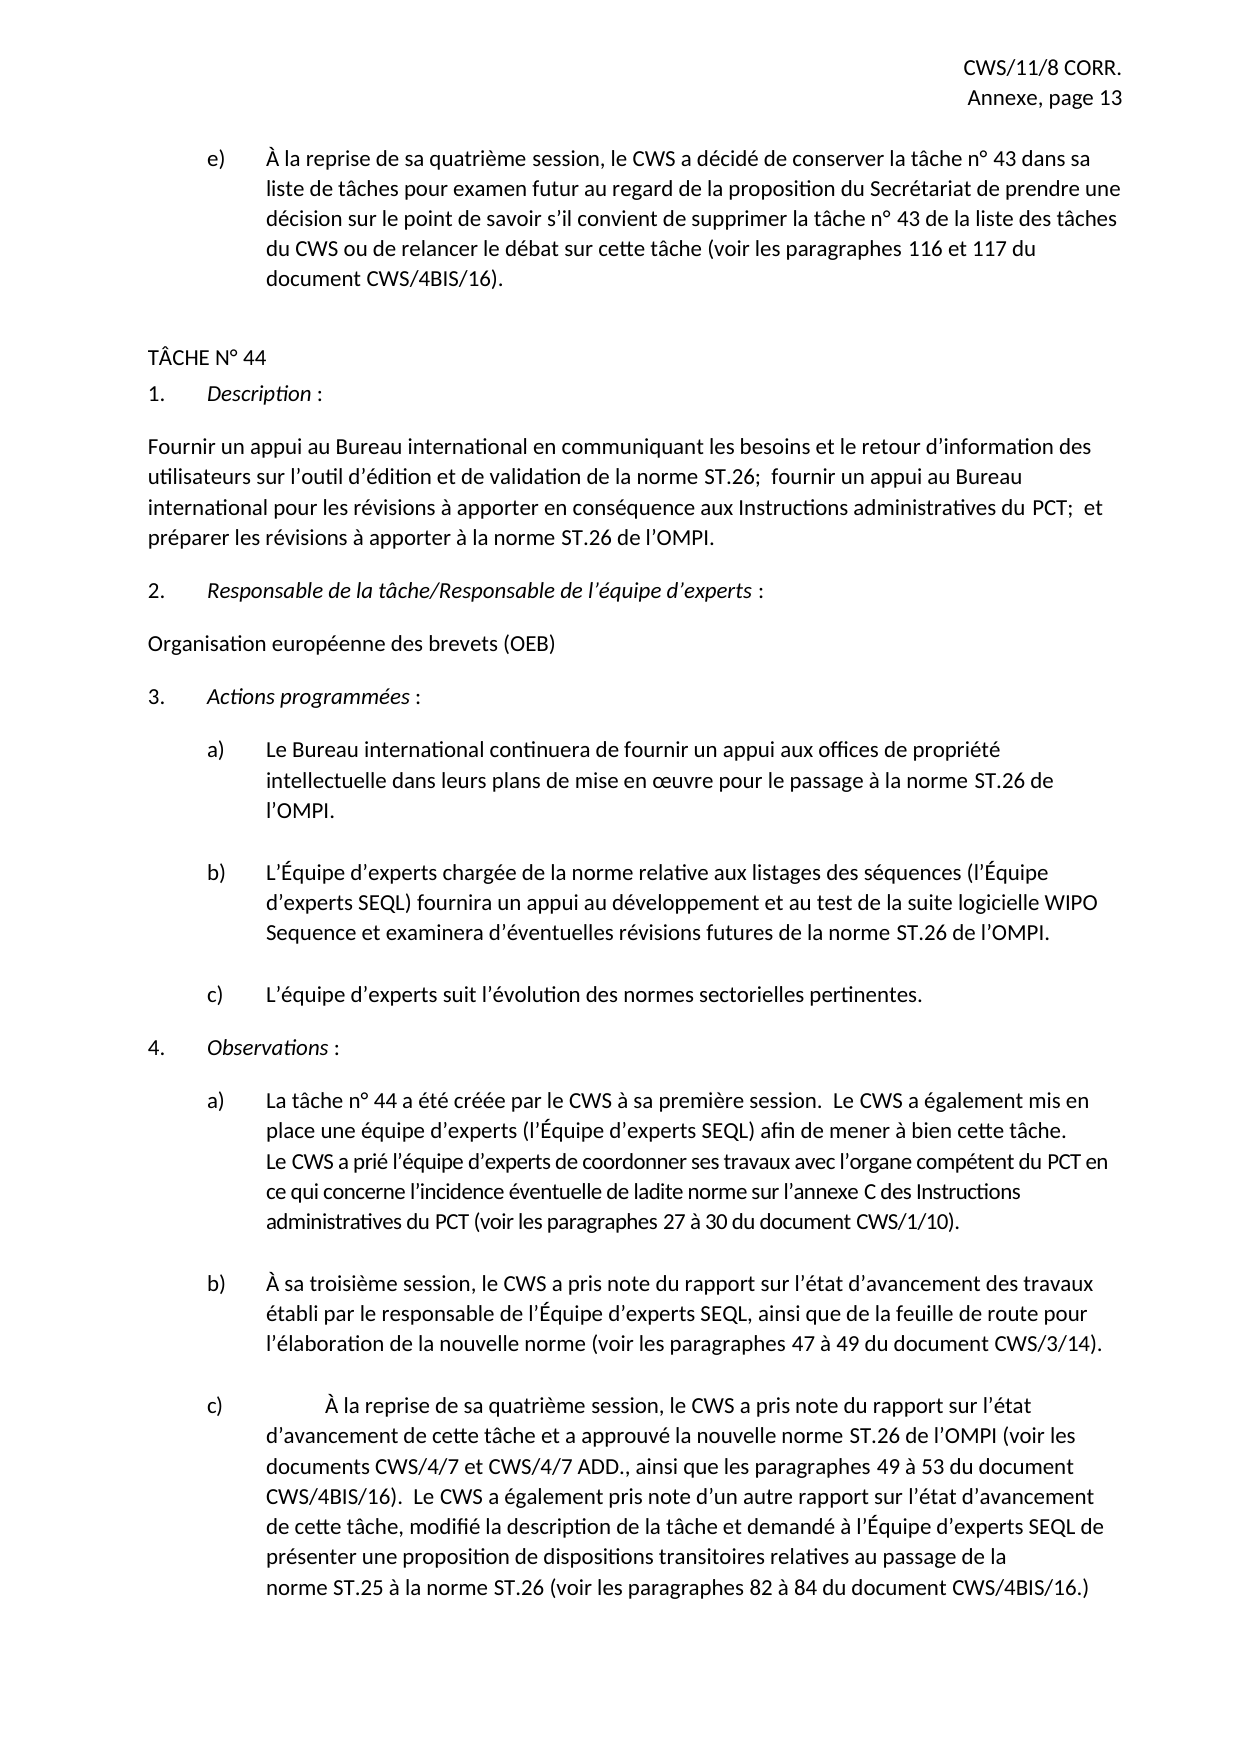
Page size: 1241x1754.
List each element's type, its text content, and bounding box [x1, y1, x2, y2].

list À la reprise de sa quatrième session, le CWS a pris note du rapport sur l’état d’avancement de cette tâche et a approuvé la nouvelle norme ST.26 de l’OMPI (voir les documents CWS/4/7 et CWS/4/7 ADD., ainsi que les paragraphes 49 à 53 du document CWS/4BIS/16). Le CWS a également pris note d’un autre rapport sur l’état d’avancement de cette tâche, modifié la description de la tâche et demandé à l’Équipe d’experts SEQL de présenter une proposition de dispositions transitoires relatives au passage de la norme ST.25 à la norme ST.26 (voir les paragraphes 82 à 84 du document CWS/4BIS/16.) [207, 1391, 1122, 1601]
list À la reprise de sa quatrième session, le CWS a décidé de conserver la tâche n° 43 dans sa liste de tâches pour examen futur au regard de la proposition du Secrétariat de prendre une décision sur le point de savoir s’il convient de supprimer la tâche n° 43 de la liste des tâches du CWS ou de relancer le débat sur cette tâche (voir les paragraphes 116 et 117 du document CWS/4BIS/16). [207, 144, 1122, 292]
list La tâche n° 44 a été créée par le CWS à sa première session. Le CWS a également mis en place une équipe d’experts (l’Équipe d’experts SEQL) afin de mener à bien cette tâche. Le CWS a prié l’équipe d’experts de coordonner ses travaux avec l’organe compétent du PCT en ce qui concerne l’incidence éventuelle de ladite norme sur l’annexe C des Instructions administratives du PCT (voir les paragraphes 27 à 30 du document CWS/1/10). [207, 1086, 1122, 1235]
list Organisation européenne des brevets (OEB) [148, 629, 1122, 657]
list Description : [148, 379, 1122, 407]
list L’Équipe d’experts chargée de la norme relative aux listages des séquences (l’Équipe d’experts SEQL) fournira un appui au développement et au test de la suite logicielle WIPO Sequence et examinera d’éventuelles révisions futures de la norme ST.26 de l’OMPI. [207, 858, 1122, 946]
subtitle Tâche N° 44 [148, 343, 1122, 371]
list À sa troisième session, le CWS a pris note du rapport sur l’état d’avancement des travaux établi par le responsable de l’Équipe d’experts SEQL, ainsi que de la feuille de route pour l’élaboration de la nouvelle norme (voir les paragraphes 47 à 49 du document CWS/3/14). [207, 1269, 1122, 1358]
list Le Bureau international continuera de fournir un appui aux offices de propriété intellectuelle dans leurs plans de mise en œuvre pour le passage à la norme ST.26 de l’OMPI. [207, 736, 1122, 824]
list Fournir un appui au Bureau international en communiquant les besoins et le retour d’information des utilisateurs sur l’outil d’édition et de validation de la norme ST.26; fournir un appui au Bureau international pour les révisions à apporter en conséquence aux Instructions administratives du PCT; et préparer les révisions à apporter à la norme ST.26 de l’OMPI. [148, 432, 1122, 551]
text Responsable de la tâche/Responsable de l’équipe d’experts : [148, 576, 1122, 604]
text Observations : [148, 1033, 1122, 1061]
text Actions programmées : [148, 682, 1122, 710]
list L’équipe d’experts suit l’évolution des normes sectorielles pertinentes. [207, 980, 1122, 1008]
